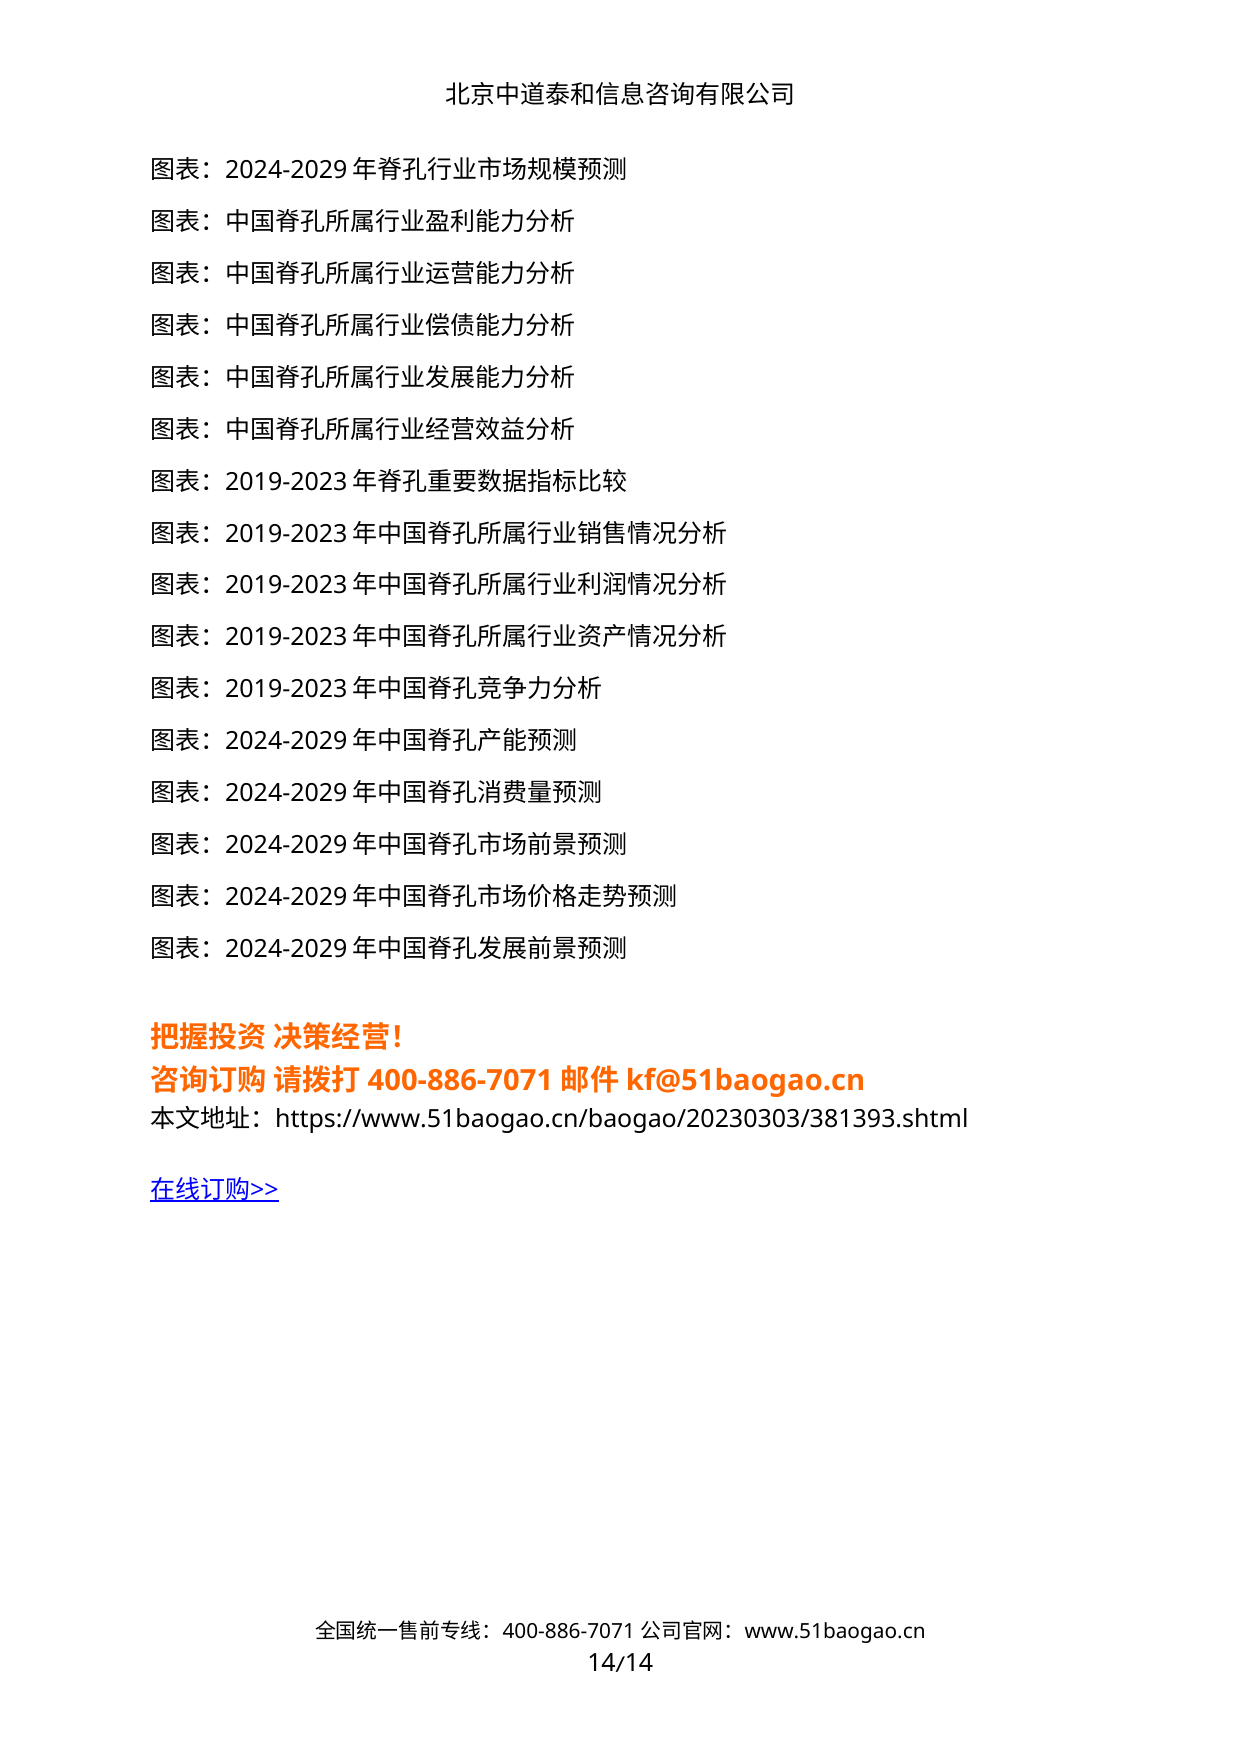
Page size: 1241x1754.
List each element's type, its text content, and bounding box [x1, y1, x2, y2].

text 图表：中国脊孔所属行业经营效益分析 [150, 409, 1090, 446]
text 图表：中国脊孔所属行业运营能力分析 [150, 254, 1090, 290]
text 图表：中国脊孔所属行业盈利能力分析 [150, 202, 1090, 238]
text 在线订购>> [150, 1135, 1090, 1205]
text 图表：2019-2023年中国脊孔所属行业利润情况分析 [150, 565, 1090, 601]
text 图表：中国脊孔所属行业发展能力分析 [150, 357, 1090, 394]
text 图表：2024-2029年中国脊孔市场前景预测 [150, 824, 1090, 861]
text 把握投资 决策经营！咨询订购 请拨打 400-886-7071 邮件 kf@51baogao.cn本文地址：https://www.51baogao.cn/baogao/20230303/381393.shtml [150, 980, 1090, 1135]
text 图表：2024-2029年脊孔行业市场规模预测 [150, 150, 1090, 186]
text 图表：2024-2029年中国脊孔产能预测 [150, 721, 1090, 757]
text 图表：2019-2023年中国脊孔所属行业销售情况分析 [150, 513, 1090, 549]
text 图表：2019-2023年中国脊孔所属行业资产情况分析 [150, 617, 1090, 653]
text 图表：2024-2029年中国脊孔市场价格走势预测 [150, 876, 1090, 912]
text 图表：2024-2029年中国脊孔发展前景预测 [150, 928, 1090, 964]
text 图表：2024-2029年中国脊孔消费量预测 [150, 772, 1090, 809]
text 图表：2019-2023年脊孔重要数据指标比较 [150, 461, 1090, 497]
text 图表：中国脊孔所属行业偿债能力分析 [150, 306, 1090, 342]
text 图表：2019-2023年中国脊孔竞争力分析 [150, 669, 1090, 705]
